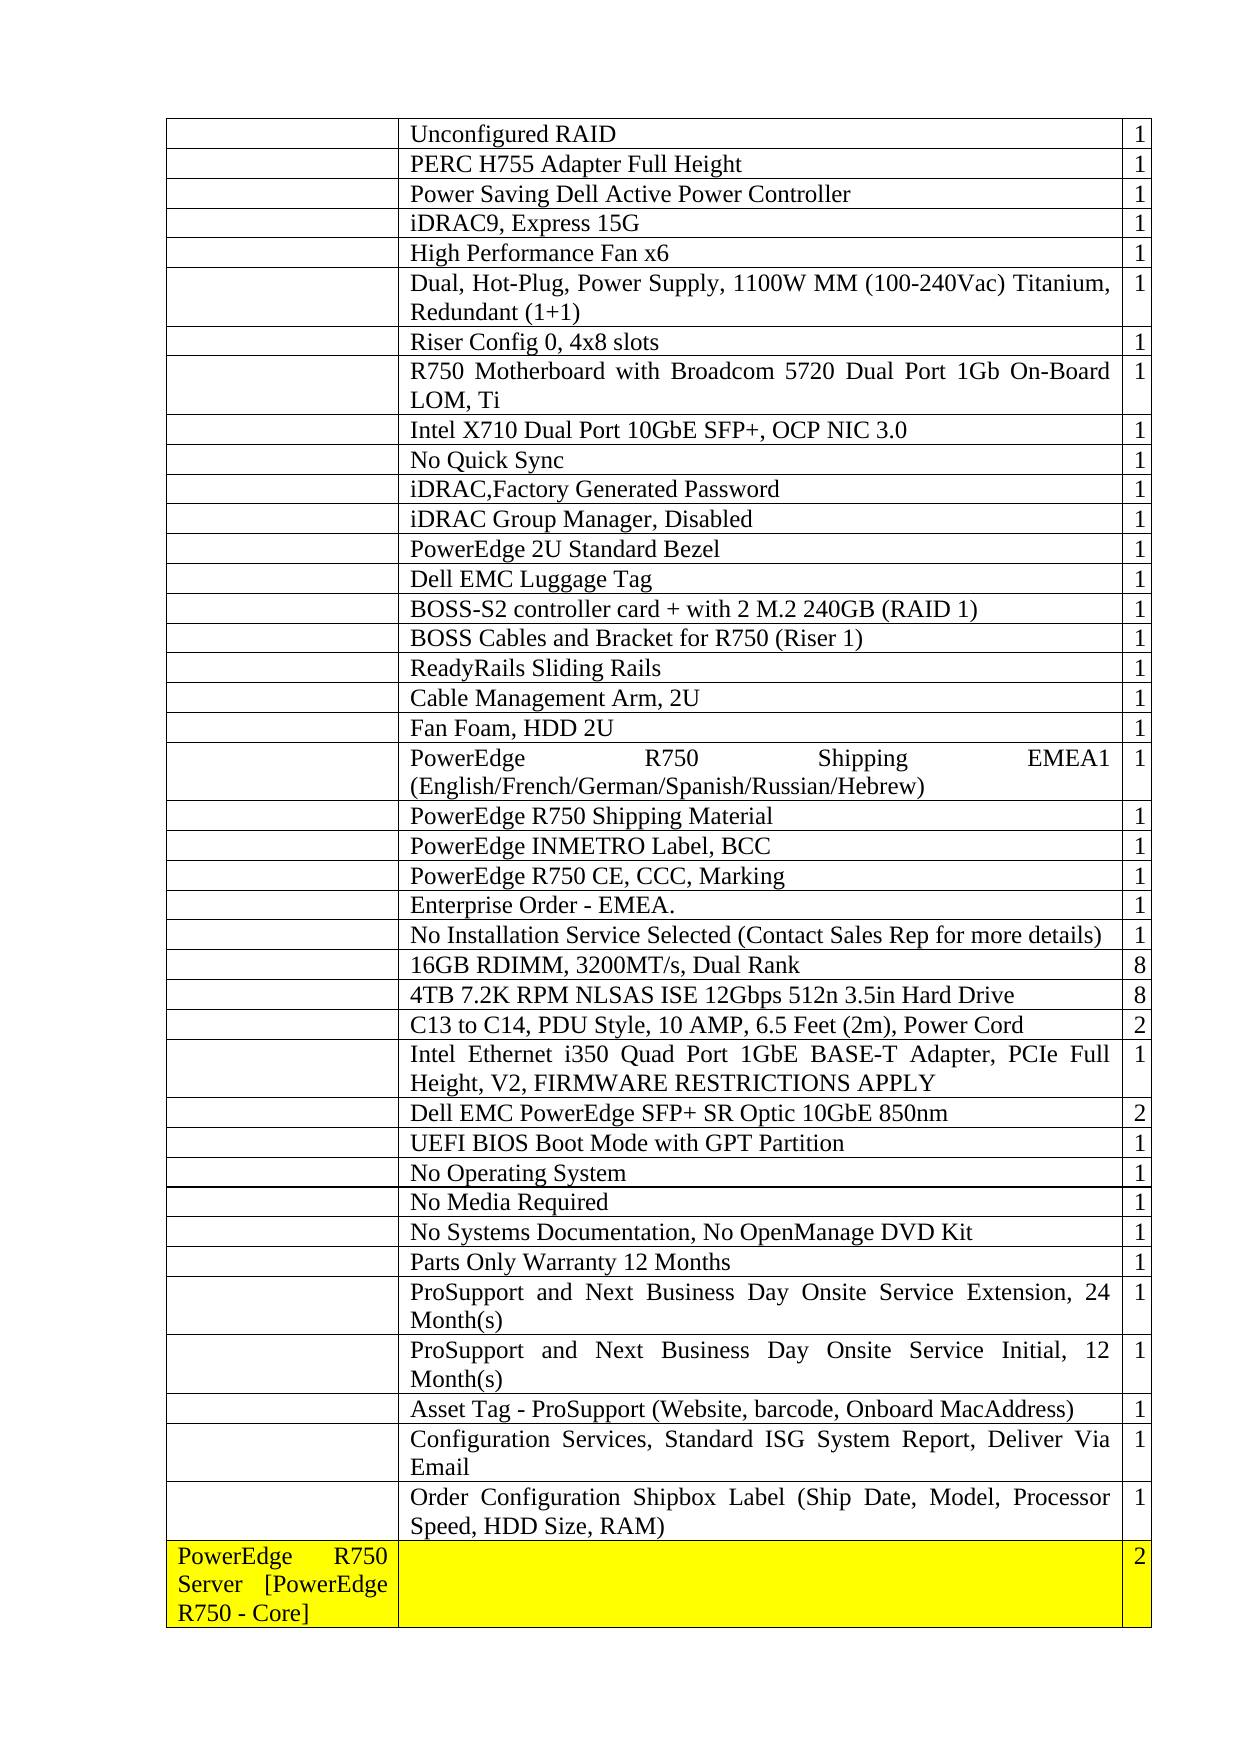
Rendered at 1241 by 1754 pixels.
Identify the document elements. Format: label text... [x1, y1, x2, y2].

table_cell [167, 683, 398, 712]
table_cell 1 [1123, 179, 1151, 207]
table_cell No Operating System [399, 1158, 1122, 1186]
table_cell 1 [1123, 564, 1151, 593]
table_cell 1 [1123, 209, 1151, 237]
table_cell 1 [1123, 801, 1151, 830]
table_cell 1 [1123, 1394, 1151, 1423]
table_cell 1 [1123, 683, 1151, 712]
table_cell PowerEdge R750 Shipping EMEA1 (English/French/German/Spanish/Russian/Hebrew) [399, 743, 1122, 800]
table_cell [167, 1128, 398, 1157]
table_cell [167, 327, 398, 355]
table_cell 1 [1123, 891, 1151, 919]
table_cell [167, 1217, 398, 1246]
table_cell iDRAC9, Express 15G [399, 209, 1122, 237]
table_cell 2 [1123, 1541, 1151, 1627]
table_cell 1 [1123, 119, 1151, 148]
table_cell 1 [1123, 415, 1151, 444]
table_cell UEFI BIOS Boot Mode with GPT Partition [399, 1128, 1122, 1157]
table_cell 1 [1123, 149, 1151, 178]
table_cell Dual, Hot-Plug, Power Supply, 1100W MM (100-240Vac) Titanium, Redundant (1+1) [399, 268, 1122, 326]
table_cell [167, 624, 398, 652]
table_cell PowerEdge R750 CE, CCC, Marking [399, 861, 1122, 889]
table_cell [167, 801, 398, 830]
table_cell 16GB RDIMM, 3200MT/s, Dual Rank [399, 950, 1122, 979]
table_cell [167, 743, 398, 800]
table_cell 1 [1123, 1277, 1151, 1334]
table_cell [167, 831, 398, 860]
table_cell 4TB 7.2K RPM NLSAS ISE 12Gbps 512n 3.5in Hard Drive [399, 980, 1122, 1009]
table_cell 1 [1123, 920, 1151, 949]
table_cell Dell EMC PowerEdge SFP+ SR Optic 10GbE 850nm [399, 1098, 1122, 1127]
table_cell Intel X710 Dual Port 10GbE SFP+, OCP NIC 3.0 [399, 415, 1122, 444]
table_cell [167, 1335, 398, 1393]
table_cell Enterprise Order - EMEA. [399, 891, 1122, 919]
table_cell 1 [1123, 1040, 1151, 1097]
table_cell PERC H755 Adapter Full Height [399, 149, 1122, 178]
table_cell 1 [1123, 624, 1151, 652]
table_cell High Performance Fan x6 [399, 238, 1122, 267]
table_cell C13 to C14, PDU Style, 10 AMP, 6.5 Feet (2m), Power Cord [399, 1010, 1122, 1038]
table_cell 2 [1123, 1098, 1151, 1127]
table_cell [167, 1188, 398, 1216]
table_cell [167, 504, 398, 533]
table_cell Configuration Services, Standard ISG System Report, Deliver Via Email [399, 1424, 1122, 1481]
table_cell 1 [1123, 445, 1151, 473]
table_cell [167, 1040, 398, 1097]
table_cell iDRAC Group Manager, Disabled [399, 504, 1122, 533]
table_cell R750 Motherboard with Broadcom 5720 Dual Port 1Gb On-Board LOM, Ti [399, 356, 1122, 414]
table_cell 1 [1123, 1335, 1151, 1393]
table_cell ProSupport and Next Business Day Onsite Service Extension, 24 Month(s) [399, 1277, 1122, 1334]
table_cell [167, 980, 398, 1009]
table_cell 1 [1123, 861, 1151, 889]
table_cell 1 [1123, 1158, 1151, 1186]
table_cell 8 [1123, 980, 1151, 1009]
table_cell No Installation Service Selected (Contact Sales Rep for more details) [399, 920, 1122, 949]
table_cell 1 [1123, 327, 1151, 355]
table_cell [167, 1424, 398, 1481]
table_cell ReadyRails Sliding Rails [399, 653, 1122, 682]
table_cell [167, 415, 398, 444]
table_cell Power Saving Dell Active Power Controller [399, 179, 1122, 207]
table_cell 1 [1123, 831, 1151, 860]
table_cell PowerEdge 2U Standard Bezel [399, 534, 1122, 563]
table_cell [167, 1482, 398, 1540]
table_cell 1 [1123, 653, 1151, 682]
table_cell Parts Only Warranty 12 Months [399, 1247, 1122, 1276]
table_cell [167, 475, 398, 503]
table_cell PowerEdge INMETRO Label, BCC [399, 831, 1122, 860]
table_cell 1 [1123, 534, 1151, 563]
table_cell 1 [1123, 743, 1151, 800]
table_cell 1 [1123, 1247, 1151, 1276]
table_cell [167, 238, 398, 267]
table_cell [167, 1247, 398, 1276]
table_cell 1 [1123, 268, 1151, 326]
table_cell [399, 1541, 1122, 1627]
table_cell Unconfigured RAID [399, 119, 1122, 148]
table_cell Order Configuration Shipbox Label (Ship Date, Model, Processor Speed, HDD Size, RAM) [399, 1482, 1122, 1540]
table_cell No Quick Sync [399, 445, 1122, 473]
table_cell [167, 1394, 398, 1423]
table_cell BOSS Cables and Bracket for R750 (Riser 1) [399, 624, 1122, 652]
table_cell [167, 356, 398, 414]
table_cell iDRAC,Factory Generated Password [399, 475, 1122, 503]
table_cell 1 [1123, 504, 1151, 533]
table_cell [167, 891, 398, 919]
table_cell [167, 1277, 398, 1334]
table_cell PowerEdge R750 Shipping Material [399, 801, 1122, 830]
table_cell 1 [1123, 475, 1151, 503]
table_cell 1 [1123, 1217, 1151, 1246]
table_cell 8 [1123, 950, 1151, 979]
table_cell [167, 1158, 398, 1186]
table_cell [167, 861, 398, 889]
table_cell Asset Tag - ProSupport (Website, barcode, Onboard MacAddress) [399, 1394, 1122, 1423]
table_cell No Media Required [399, 1188, 1122, 1216]
table_cell No Systems Documentation, No OpenManage DVD Kit [399, 1217, 1122, 1246]
table_cell [167, 564, 398, 593]
table_cell 1 [1123, 713, 1151, 742]
table_cell [167, 1010, 398, 1038]
table_cell [167, 209, 398, 237]
table_cell 1 [1123, 1424, 1151, 1481]
table_cell [167, 149, 398, 178]
table_cell [167, 594, 398, 622]
table_cell [167, 534, 398, 563]
table_cell 1 [1123, 356, 1151, 414]
table_cell Riser Config 0, 4x8 slots [399, 327, 1122, 355]
table_cell 1 [1123, 1482, 1151, 1540]
table_cell PowerEdge R750 Server [PowerEdge R750 - Core] [167, 1541, 398, 1627]
table_cell [167, 1098, 398, 1127]
table_cell Fan Foam, HDD 2U [399, 713, 1122, 742]
table_cell [167, 268, 398, 326]
table_cell 1 [1123, 1188, 1151, 1216]
table_cell ProSupport and Next Business Day Onsite Service Initial, 12 Month(s) [399, 1335, 1122, 1393]
table_cell [167, 179, 398, 207]
table_cell [167, 445, 398, 473]
table_cell Intel Ethernet i350 Quad Port 1GbE BASE-T Adapter, PCIe Full Height, V2, FIRMWARE RESTRICTIONS APPLY [399, 1040, 1122, 1097]
table_cell [167, 653, 398, 682]
table_cell 1 [1123, 238, 1151, 267]
table_cell 1 [1123, 1128, 1151, 1157]
table_cell Dell EMC Luggage Tag [399, 564, 1122, 593]
table_cell 2 [1123, 1010, 1151, 1038]
table_cell Cable Management Arm, 2U [399, 683, 1122, 712]
table_cell [167, 920, 398, 949]
table_cell 1 [1123, 594, 1151, 622]
table_cell [167, 950, 398, 979]
table_cell [167, 119, 398, 148]
table_cell BOSS-S2 controller card + with 2 M.2 240GB (RAID 1) [399, 594, 1122, 622]
table_cell [167, 713, 398, 742]
